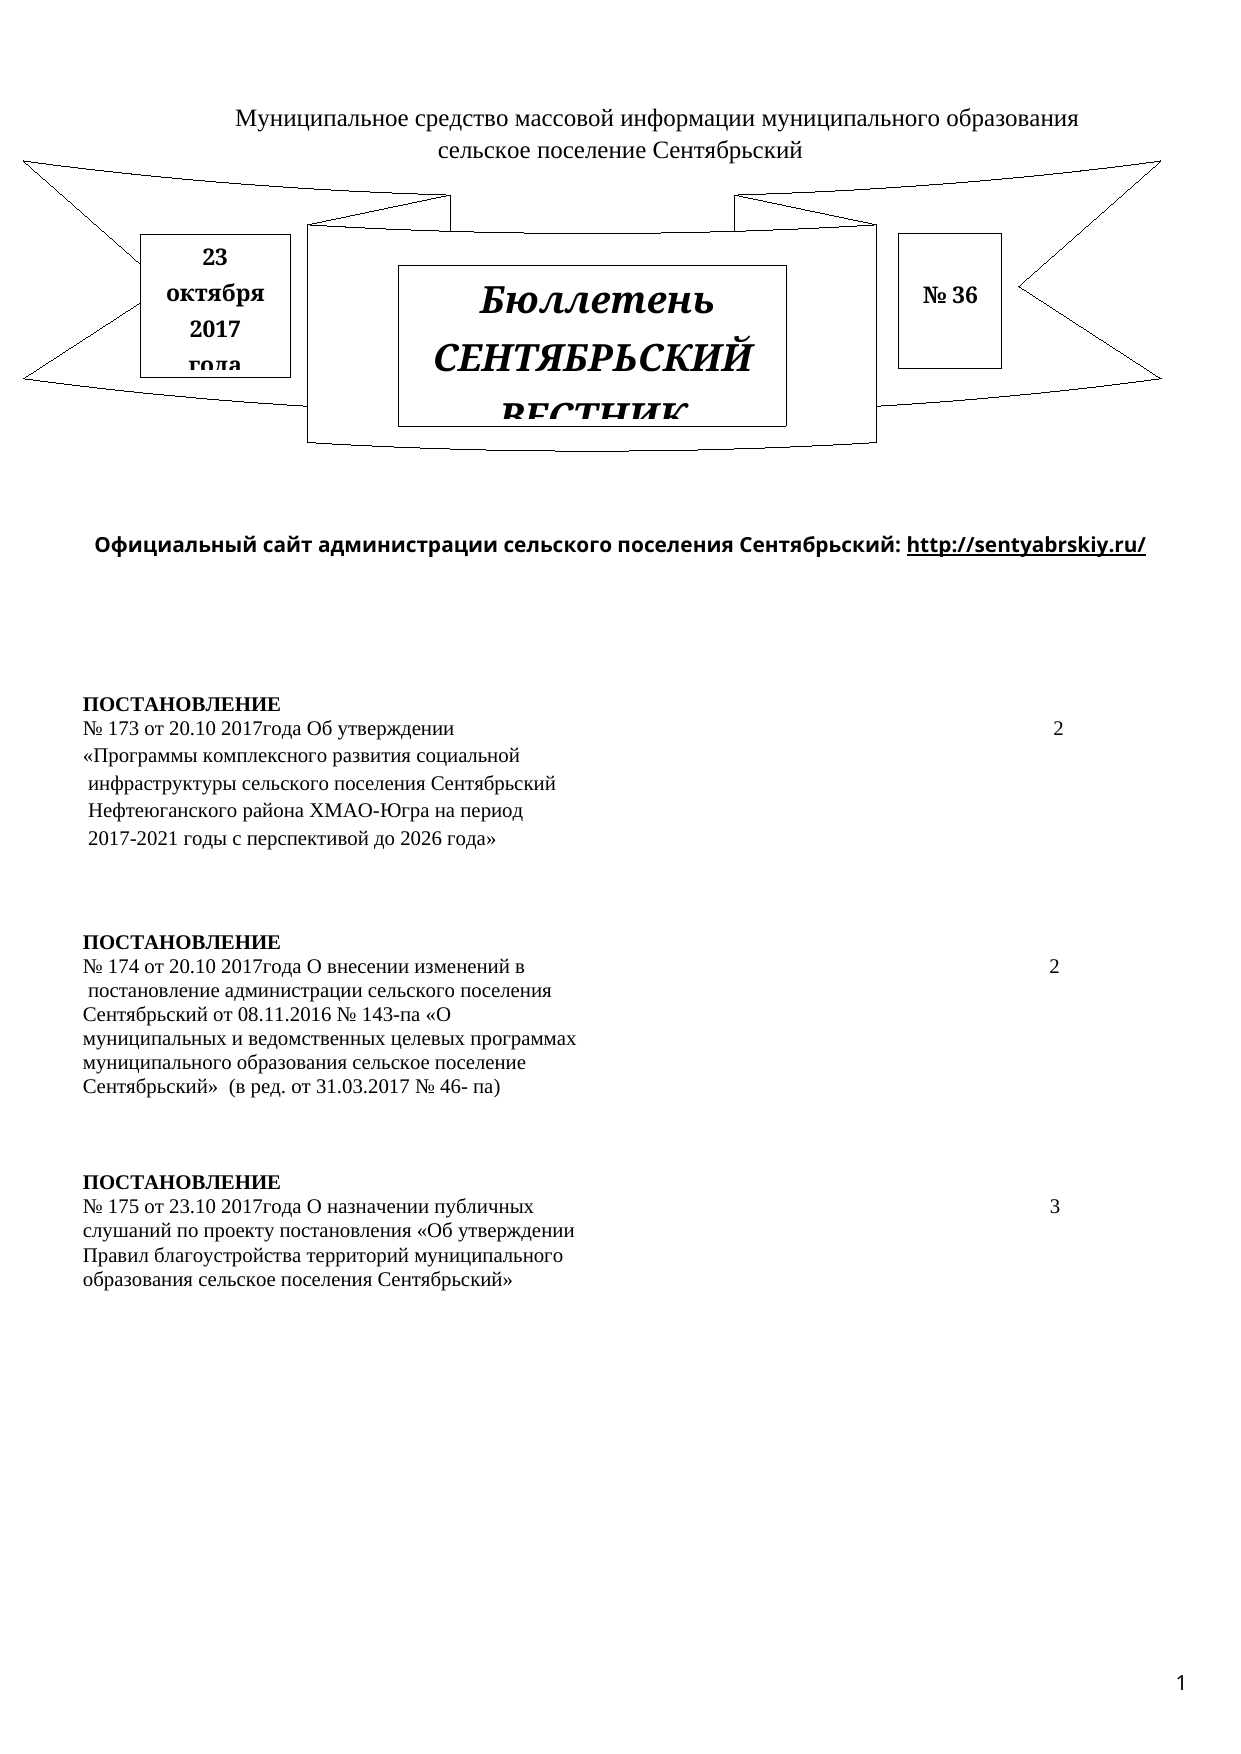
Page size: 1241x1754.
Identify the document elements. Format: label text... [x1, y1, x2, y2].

text ПОСТАНОВЛЕНИЕ [83, 691, 1187, 716]
text «Программы комплексного развития социальной [83, 743, 1187, 767]
text Муниципальное средство массовой информации муниципального образования [127, 103, 1187, 131]
text муниципальных и ведомственных целевых программах [83, 1026, 1187, 1050]
text № 174 от 20.10 2017года О внесении изменений в 2 [83, 954, 1187, 978]
text ПОСТАНОВЛЕНИЕ [83, 930, 1187, 954]
text постановление администрации сельского поселения [83, 978, 1187, 1002]
text слушаний по проекту постановления «Об утверждении [83, 1218, 1187, 1242]
text № 173 от 20.10 2017года Об утверждении 2 [83, 716, 1187, 739]
text муниципального образования сельское поселение [83, 1050, 1187, 1074]
text Правил благоустройства территорий муниципального [83, 1242, 1187, 1267]
text ПОСТАНОВЛЕНИЕ [83, 1170, 1187, 1194]
text сельское поселение Сентябрьский [53, 136, 1187, 164]
text инфраструктуры сельского поселения Сентябрьский [83, 771, 1187, 795]
text 2017-2021 годы с перспективой до 2026 года» [83, 826, 1187, 850]
text образования сельское поселения Сентябрьский» [83, 1267, 1187, 1291]
text Сентябрьский от 08.11.2016 № 143-па «О [83, 1002, 1187, 1026]
text № 175 от 23.10 2017года О назначении публичных 3 [83, 1194, 1187, 1218]
text Сентябрьский» (в ред. от 31.03.2017 № 46- па) [83, 1074, 1187, 1098]
text Официальный сайт администрации сельского поселения Сентябрьский: http://sentyabrskiy.ru/ [53, 530, 1187, 558]
text Нефтеюганского района ХМАО-Югра на период [83, 798, 1187, 822]
